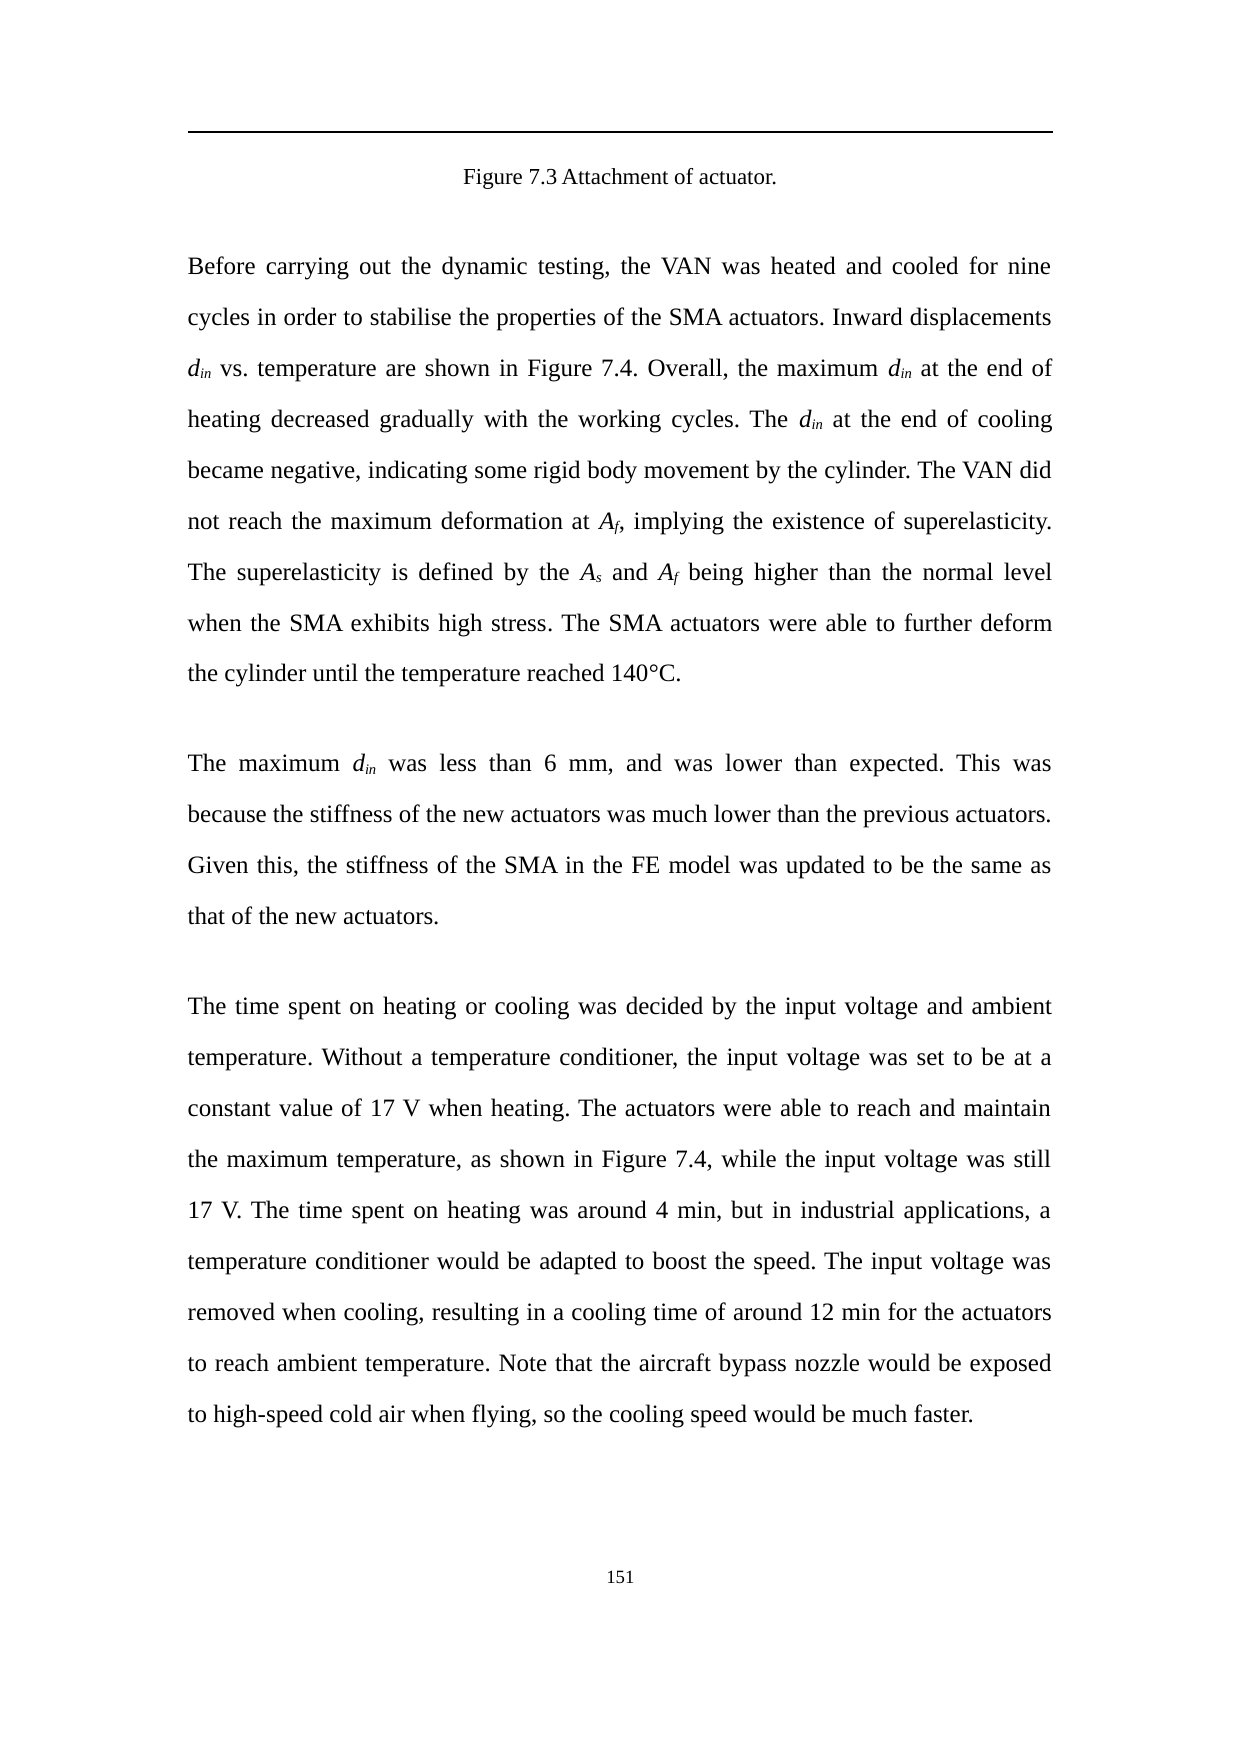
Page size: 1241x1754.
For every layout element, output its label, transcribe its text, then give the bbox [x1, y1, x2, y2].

text Before carrying out the dynamic testing, the VAN was heated and cooled for nine cycles in order to stabilise the properties of the SMA actuators. Inward displacements din vs. temperature are shown in Figure 7.4. Overall, the maximum din at the end of heating decreased gradually with the working cycles. The din at the end of cooling became negative, indicating some rigid body movement by the cylinder. The VAN did not reach the maximum deformation at Af, implying the existence of superelasticity. The superelasticity is defined by the As and Af being higher than the normal level when the SMA exhibits high stress. The SMA actuators were able to further deform the cylinder until the temperature reached 140°C. [187, 248, 1053, 690]
text Figure 7.3 Attachment of actuator. [187, 160, 1053, 194]
text The time spent on heating or cooling was decided by the input voltage and ambient temperature. Without a temperature conditioner, the input voltage was set to be at a constant value of 17 V when heating. The actuators were able to reach and maintain the maximum temperature, as shown in Figure 7.4, while the input voltage was still 17 V. The time spent on heating was around 4 min, but in industrial applications, a temperature conditioner would be adapted to boost the speed. The input voltage was removed when cooling, resulting in a cooling time of around 12 min for the actuators to reach ambient temperature. Note that the aircraft bypass nozzle would be exposed to high-speed cold air when flying, so the cooling speed would be much faster. [187, 989, 1053, 1430]
text The maximum din was less than 6 mm, and was lower than expected. This was because the stiffness of the new actuators was much lower than the previous actuators. Given this, the stiffness of the SMA in the FE model was updated to be the same as that of the new actuators. [187, 746, 1053, 933]
